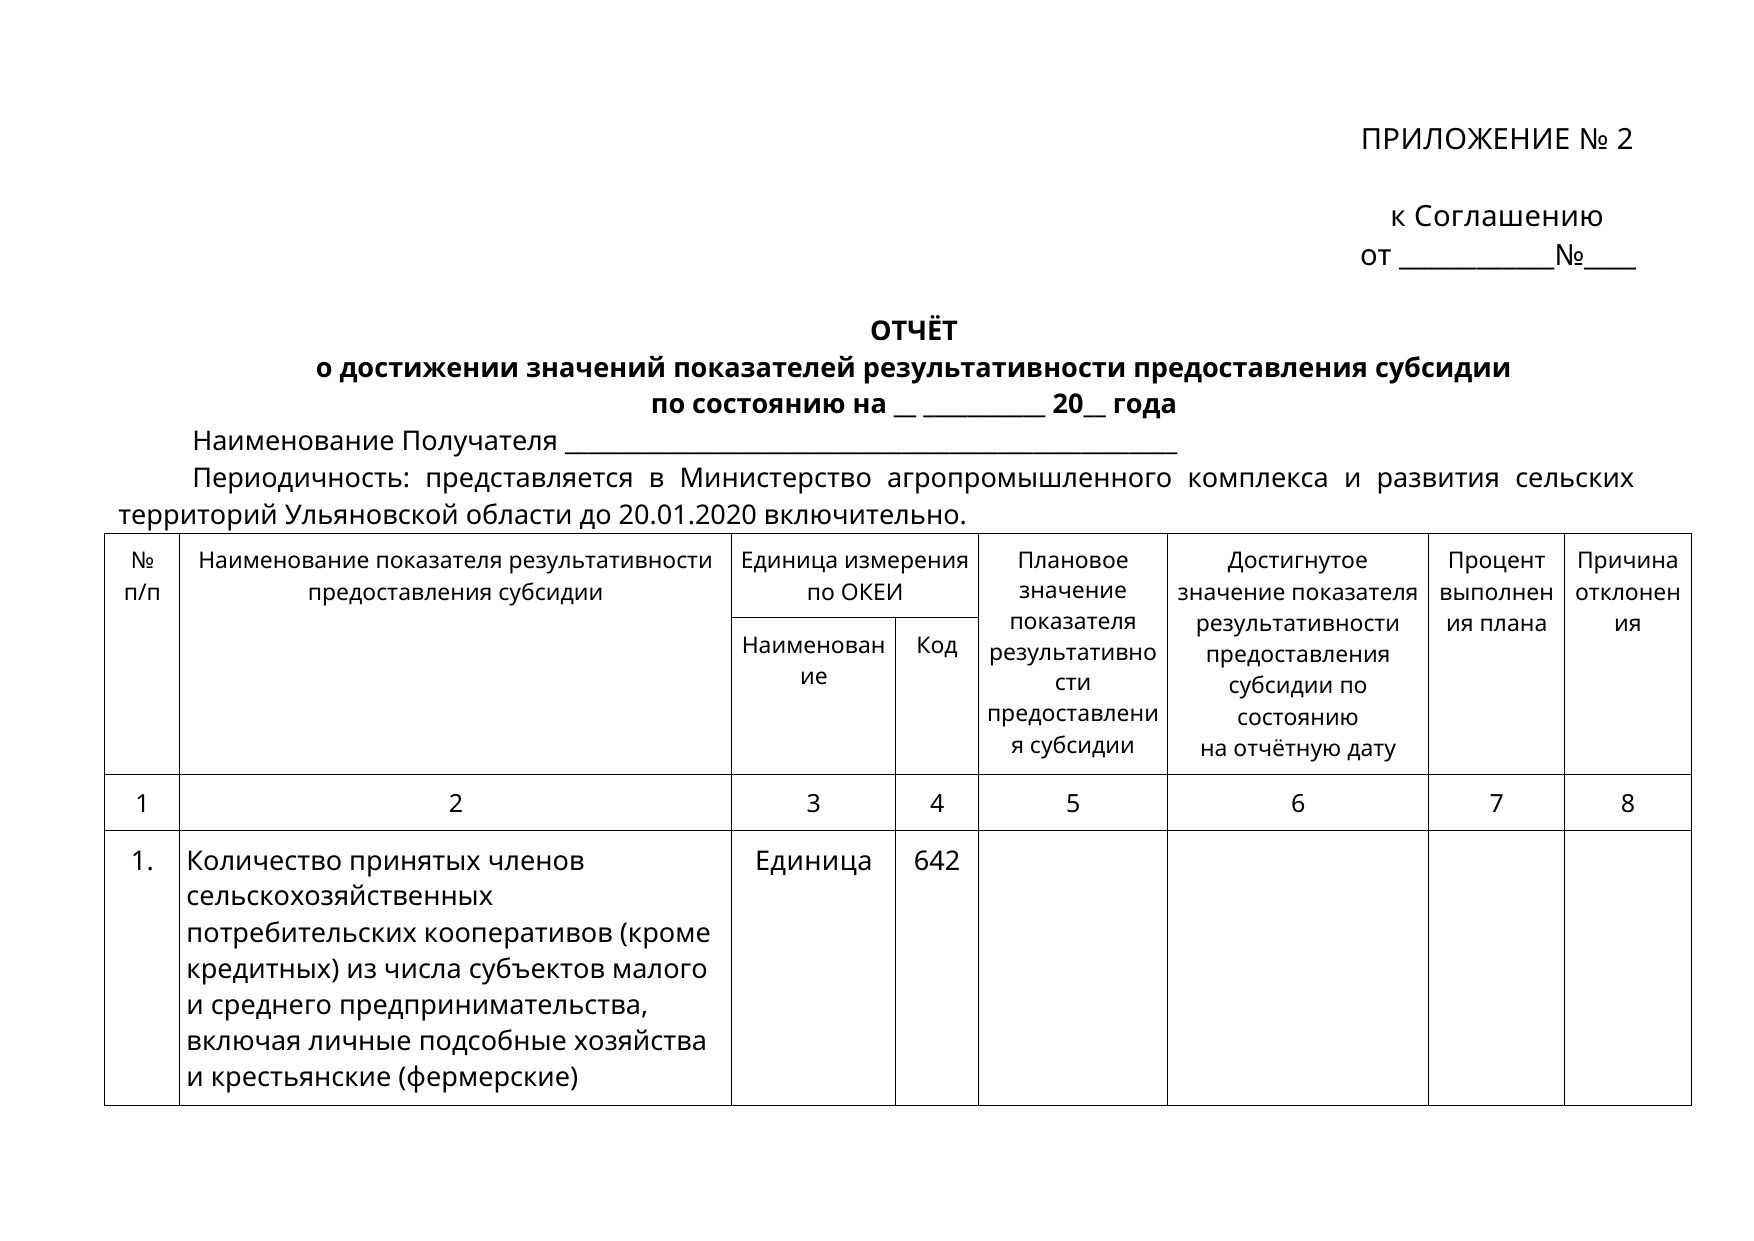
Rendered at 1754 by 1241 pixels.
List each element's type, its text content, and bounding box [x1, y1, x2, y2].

table_header Причина отклонения [1565, 534, 1691, 773]
table_cell 1 [105, 775, 179, 830]
table_header Достигнутое значение показателя результативности предоставления субсидии по состоянию на отчётную дату [1168, 534, 1428, 773]
table_header № п/п [105, 534, 179, 773]
table_cell 6 [1168, 775, 1428, 830]
table_cell [1565, 831, 1691, 1105]
table_cell 5 [979, 775, 1167, 830]
table_cell Наименование [732, 618, 895, 773]
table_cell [180, 831, 731, 1105]
table_header Процент выполнения плана [1429, 534, 1564, 773]
table_cell Код [896, 618, 978, 773]
table_cell 642 [896, 831, 978, 1105]
table_cell Единица [732, 831, 895, 1105]
table_cell 8 [1565, 775, 1691, 830]
text по состоянию на __ ___________ 20__ года [118, 385, 1636, 422]
title к Соглашению [1358, 196, 1636, 235]
table_cell 1. [105, 831, 179, 1105]
table_cell 3 [732, 775, 895, 830]
table_cell [1429, 831, 1564, 1105]
table_header Наименование показателя результативности предоставления субсидии [180, 534, 731, 773]
text от ____________№____ [118, 235, 1636, 274]
text Наименование Получателя ___________________________________________________ [118, 422, 1636, 459]
text о достижении значений показателей результативности предоставления субсидии [118, 348, 1636, 385]
table_cell [1168, 831, 1428, 1105]
table_header Единица измерения по ОКЕИ [732, 534, 978, 617]
table_cell 7 [1429, 775, 1564, 830]
text Периодичность: представляется в Министерство агропромышленного комплекса и развития сельских территорий Ульяновской области до 20.01.2020 включительно. [118, 459, 1636, 532]
table_cell 4 [896, 775, 978, 830]
table_header Плановое значение показателя результативности предоставления субсидии [979, 534, 1167, 773]
table_cell 2 [180, 775, 731, 830]
title ПРИЛОЖЕНИЕ № 2 [1358, 118, 1636, 157]
table_cell [979, 831, 1167, 1105]
text ОТЧЁТ [118, 311, 1636, 348]
